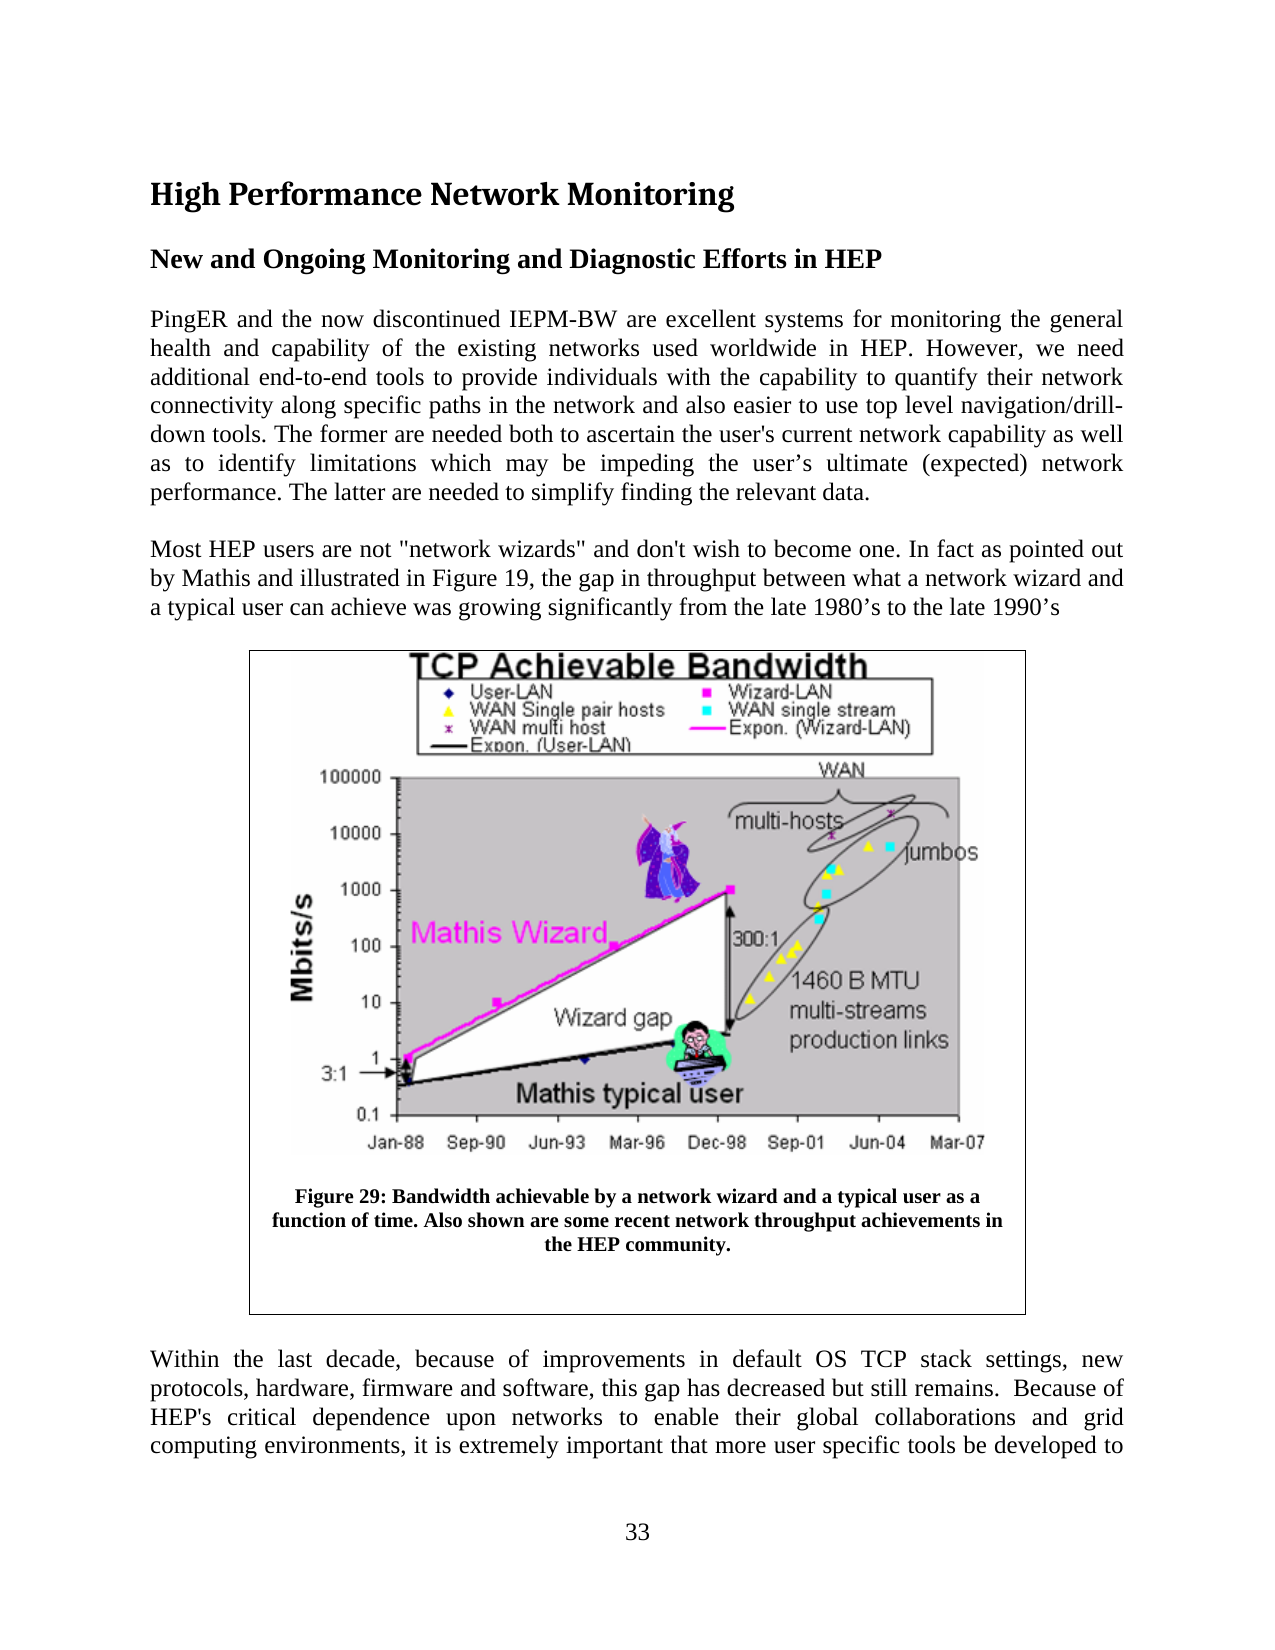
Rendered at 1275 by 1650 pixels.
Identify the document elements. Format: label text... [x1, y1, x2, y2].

subtitle High Performance Network Monitoring [150, 175, 1125, 213]
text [150, 1344, 1125, 1459]
picture [290, 651, 985, 1155]
subtitle New and Ongoing Monitoring and Diagnostic Efforts in HEP [150, 242, 1125, 275]
text PingER and the now discontinued IEPM-BW are excellent systems for monitoring the general health and capability of the existing networks used worldwide in HEP. However, we need additional end-to-end tools to provide individuals with the capability to quantify their network connectivity along specific paths in the network and also easier to use top level navigation/drill-down tools. The former are needed both to ascertain the user's current network capability as well as to identify limitations which may be impeding the user’s ultimate (expected) network performance. The latter are needed to simplify finding the relevant data. [150, 304, 1125, 505]
text Most HEP users are not "network wizards" and don't wish to become one. In fact as pointed out by Mathis and illustrated in Figure 19, the gap in throughput between what a network wizard and a typical user can achieve was growing significantly from the late 1980’s to the late 1990’s [150, 534, 1125, 621]
